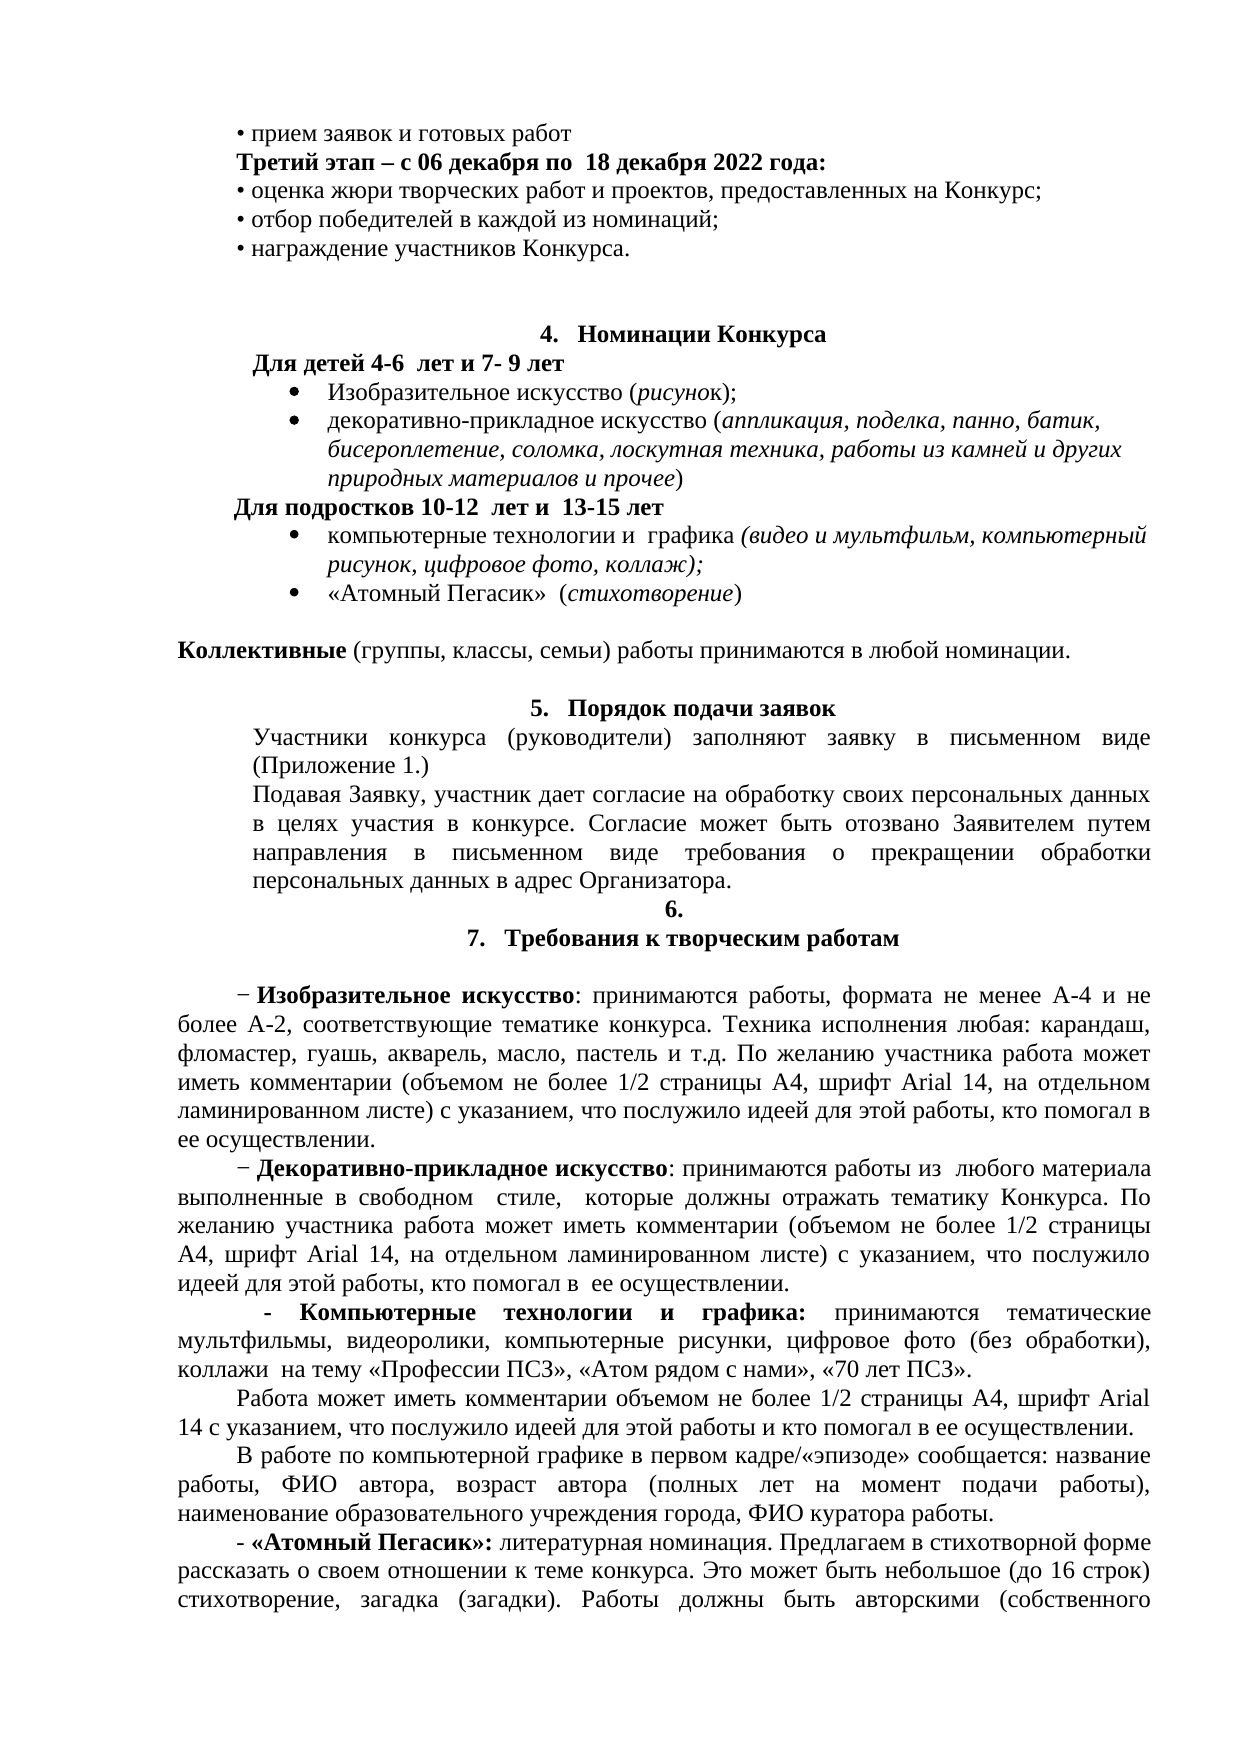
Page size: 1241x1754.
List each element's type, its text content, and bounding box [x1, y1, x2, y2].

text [177, 1527, 1152, 1613]
list Требования к творческим работам [215, 923, 1152, 952]
text Работа может иметь комментарии объемом не более 1/2 страницы А4, шрифт Arial 14 с указанием, что послужило идеей для этой работы и кто помогал в ее осуществлении. [177, 1383, 1152, 1441]
list Для детей 4-6 лет и 7- 9 лет [252, 348, 1152, 377]
list Номинации Конкурса [215, 319, 1152, 348]
list отбор победителей в каждой из номинаций; [177, 204, 1152, 233]
text - Компьютерные технологии и графика: принимаются тематические мультфильмы, видеоролики, компьютерные рисунки, цифровое фото (без обработки), коллажи на тему «Профессии ПСЗ», «Атом рядом с нами», «70 лет ПСЗ». [177, 1297, 1152, 1383]
text Для подростков 10-12 лет и 13-15 лет [177, 492, 1152, 521]
list Изобразительное искусство (рисунок); [290, 377, 1152, 406]
list оценка жюри творческих работ и проектов, предоставленных на Конкурс; [177, 176, 1152, 204]
text Третий этап – с 06 декабря по 18 декабря 2022 года: [177, 147, 1152, 176]
list декоративно-прикладное искусство (аппликация, поделка, панно, батик, бисероплетение, соломка, лоскутная техника, работы из камней и других природных материалов и прочее) [290, 406, 1152, 492]
list «Атомный Пегасик» (стихотворение) [290, 578, 1152, 607]
list награждение участников Конкурса. [177, 233, 1152, 262]
text В работе по компьютерной графике в первом кадре/«эпизоде» сообщается: название работы, ФИО автора, возраст автора (полных лет на момент подачи работы), наименование образовательного учреждения города, ФИО куратора работы. [177, 1441, 1152, 1527]
list компьютерные технологии и графика (видео и мультфильм, компьютерный рисунок, цифровое фото, коллаж); [290, 521, 1152, 578]
list Порядок подачи заявок [215, 693, 1152, 722]
text − Изобразительное искусство: принимаются работы, формата не менее А-4 и не более А-2, соответствующие тематике конкурса. Техника исполнения любая: карандаш, фломастер, гуашь, акварель, масло, пастель и т.д. По желанию участника работа может иметь комментарии (объемом не более 1/2 страницы А4, шрифт Arial 14, на отдельном ламинированном листе) с указанием, что послужило идеей для этой работы, кто помогал в ее осуществлении. [177, 981, 1152, 1153]
list Подавая Заявку, участник дает согласие на обработку своих персональных данных в целях участия в конкурсе. Согласие может быть отозвано Заявителем путем направления в письменном виде требования о прекращении обработки персональных данных в адрес Организатора. [252, 779, 1152, 894]
text − Декоративно-прикладное искусство: принимаются работы из любого материала выполненные в свободном стиле, которые должны отражать тематику Конкурса. По желанию участника работа может иметь комментарии (объемом не более 1/2 страницы А4, шрифт Arial 14, на отдельном ламинированном листе) с указанием, что послужило идеей для этой работы, кто помогал в ее осуществлении. [177, 1153, 1152, 1297]
list прием заявок и готовых работ [177, 118, 1152, 147]
text Коллективные (группы, классы, семьи) работы принимаются в любой номинации. [177, 636, 1152, 664]
text Участники конкурса (руководители) заполняют заявку в письменном виде (Приложение 1.) [252, 722, 1152, 779]
